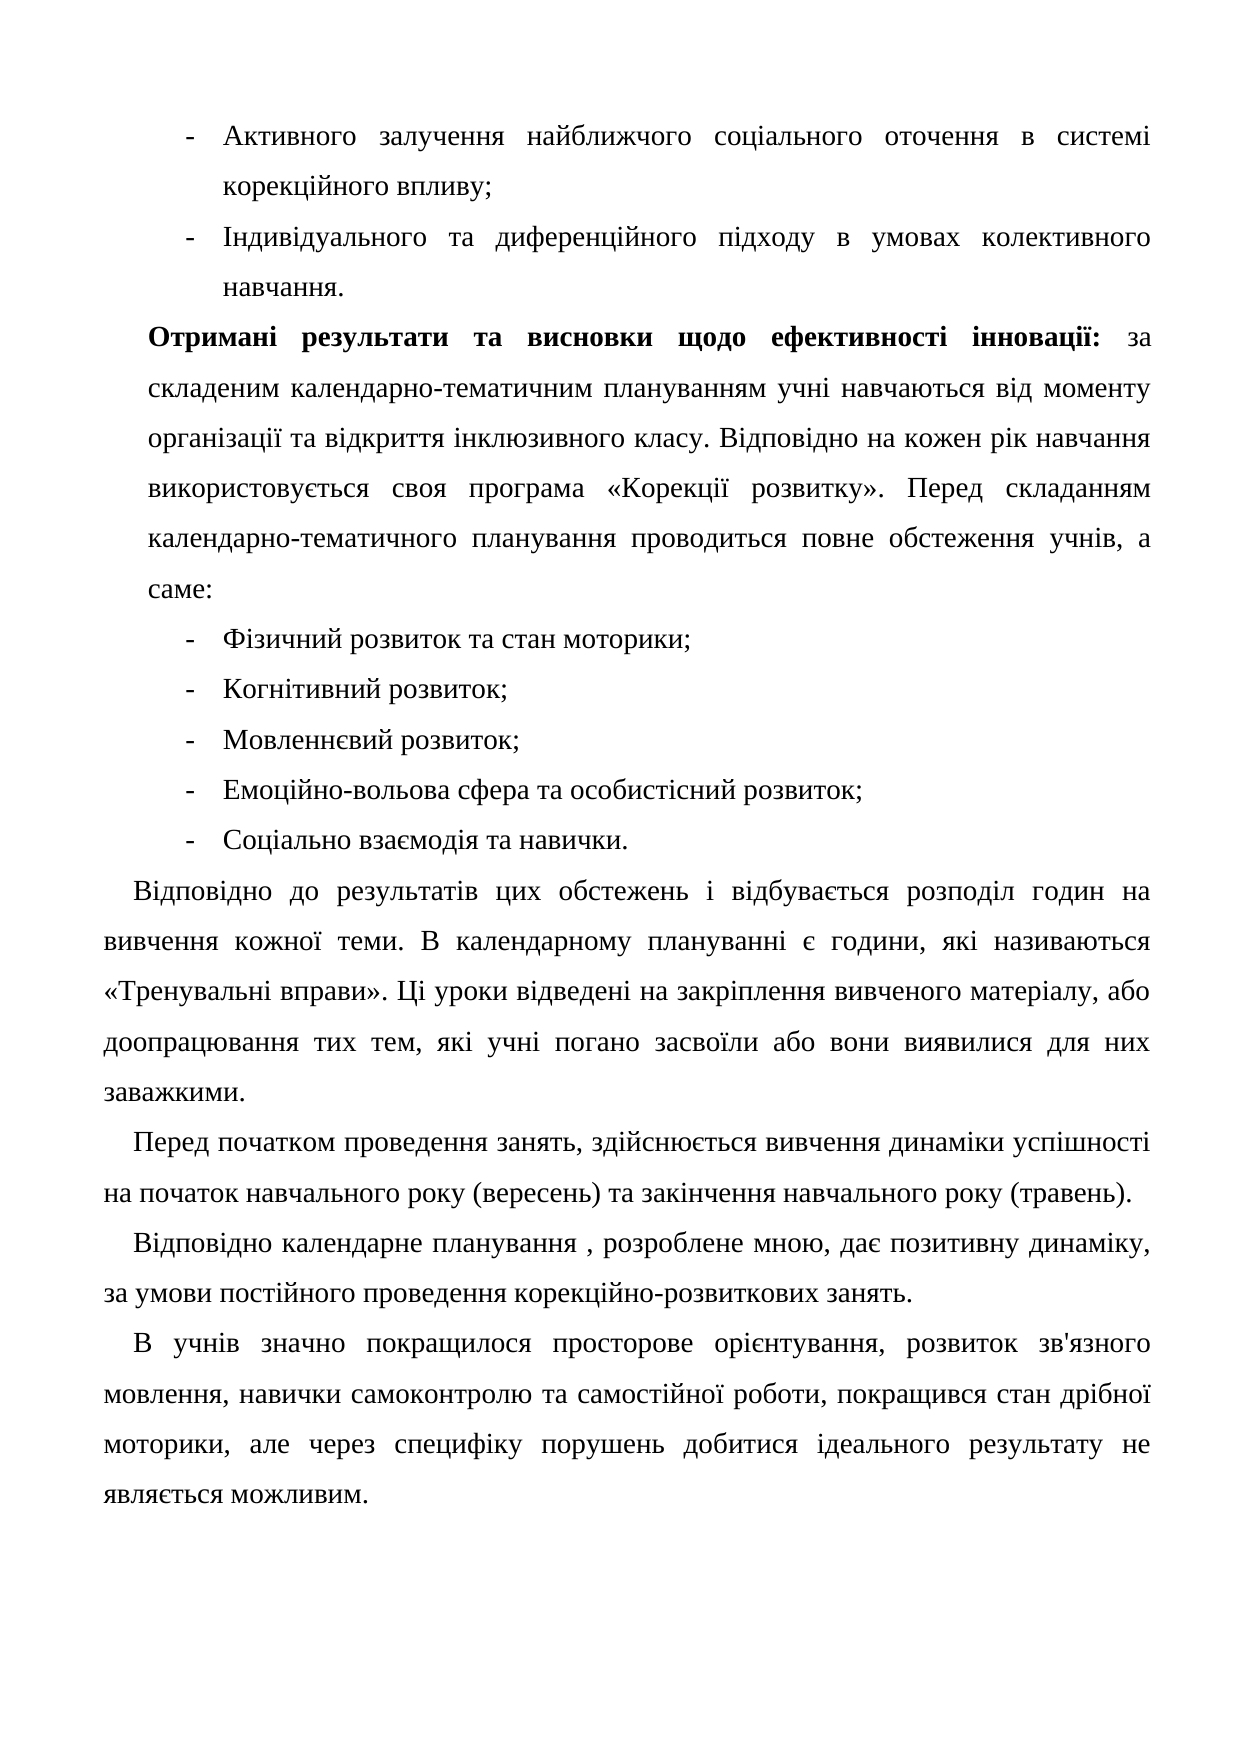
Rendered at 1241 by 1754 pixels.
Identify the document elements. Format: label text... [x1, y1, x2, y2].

list Фізичний розвиток та стан моторики; [185, 621, 1152, 655]
list Емоційно-вольова сфера та особистісний розвиток; [185, 772, 1152, 806]
text Відповідно календарне планування , розроблене мною, дає позитивну динаміку, за умови постійного проведення корекційно-розвиткових занять. [103, 1225, 1152, 1309]
list Соціально взаємодія та навички. [185, 822, 1152, 856]
text Перед початком проведення занять, здійснюється вивчення динаміки успішності на початок навчального року (вересень) та закінчення навчального року (травень). [103, 1124, 1152, 1208]
list Активного залучення найближчого соціального оточення в системі корекційного впливу; [185, 118, 1152, 202]
list Когнітивний розвиток; [185, 672, 1152, 705]
list Індивідуального та диференційного підходу в умовах колективного навчання. [185, 219, 1152, 303]
list Мовленнєвий розвиток; [185, 722, 1152, 755]
text В учнів значно покращилося просторове орієнтування, розвиток зв'язного мовлення, навички самоконтролю та самостійної роботи, покращився стан дрібної моторики, але через специфіку порушень добитися ідеального результату не являється можливим. [103, 1326, 1152, 1510]
text Відповідно до результатів цих обстежень і відбувається розподіл годин на вивчення кожної теми. В календарному плануванні є години, які називаються «Тренувальні вправи». Ці уроки відведені на закріплення вивченого матеріалу, або доопрацювання тих тем, які учні погано засвоїли або вони виявилися для них заважкими. [103, 873, 1152, 1108]
text Отримані результати та висновки щодо ефективності інновації: за складеним календарно-тематичним плануванням учні навчаються від моменту організації та відкриття інклюзивного класу. Відповідно на кожен рік навчання використовується своя програма «Корекції розвитку». Перед складанням календарно-тематичного планування проводиться повне обстеження учнів, а саме: [148, 319, 1152, 604]
